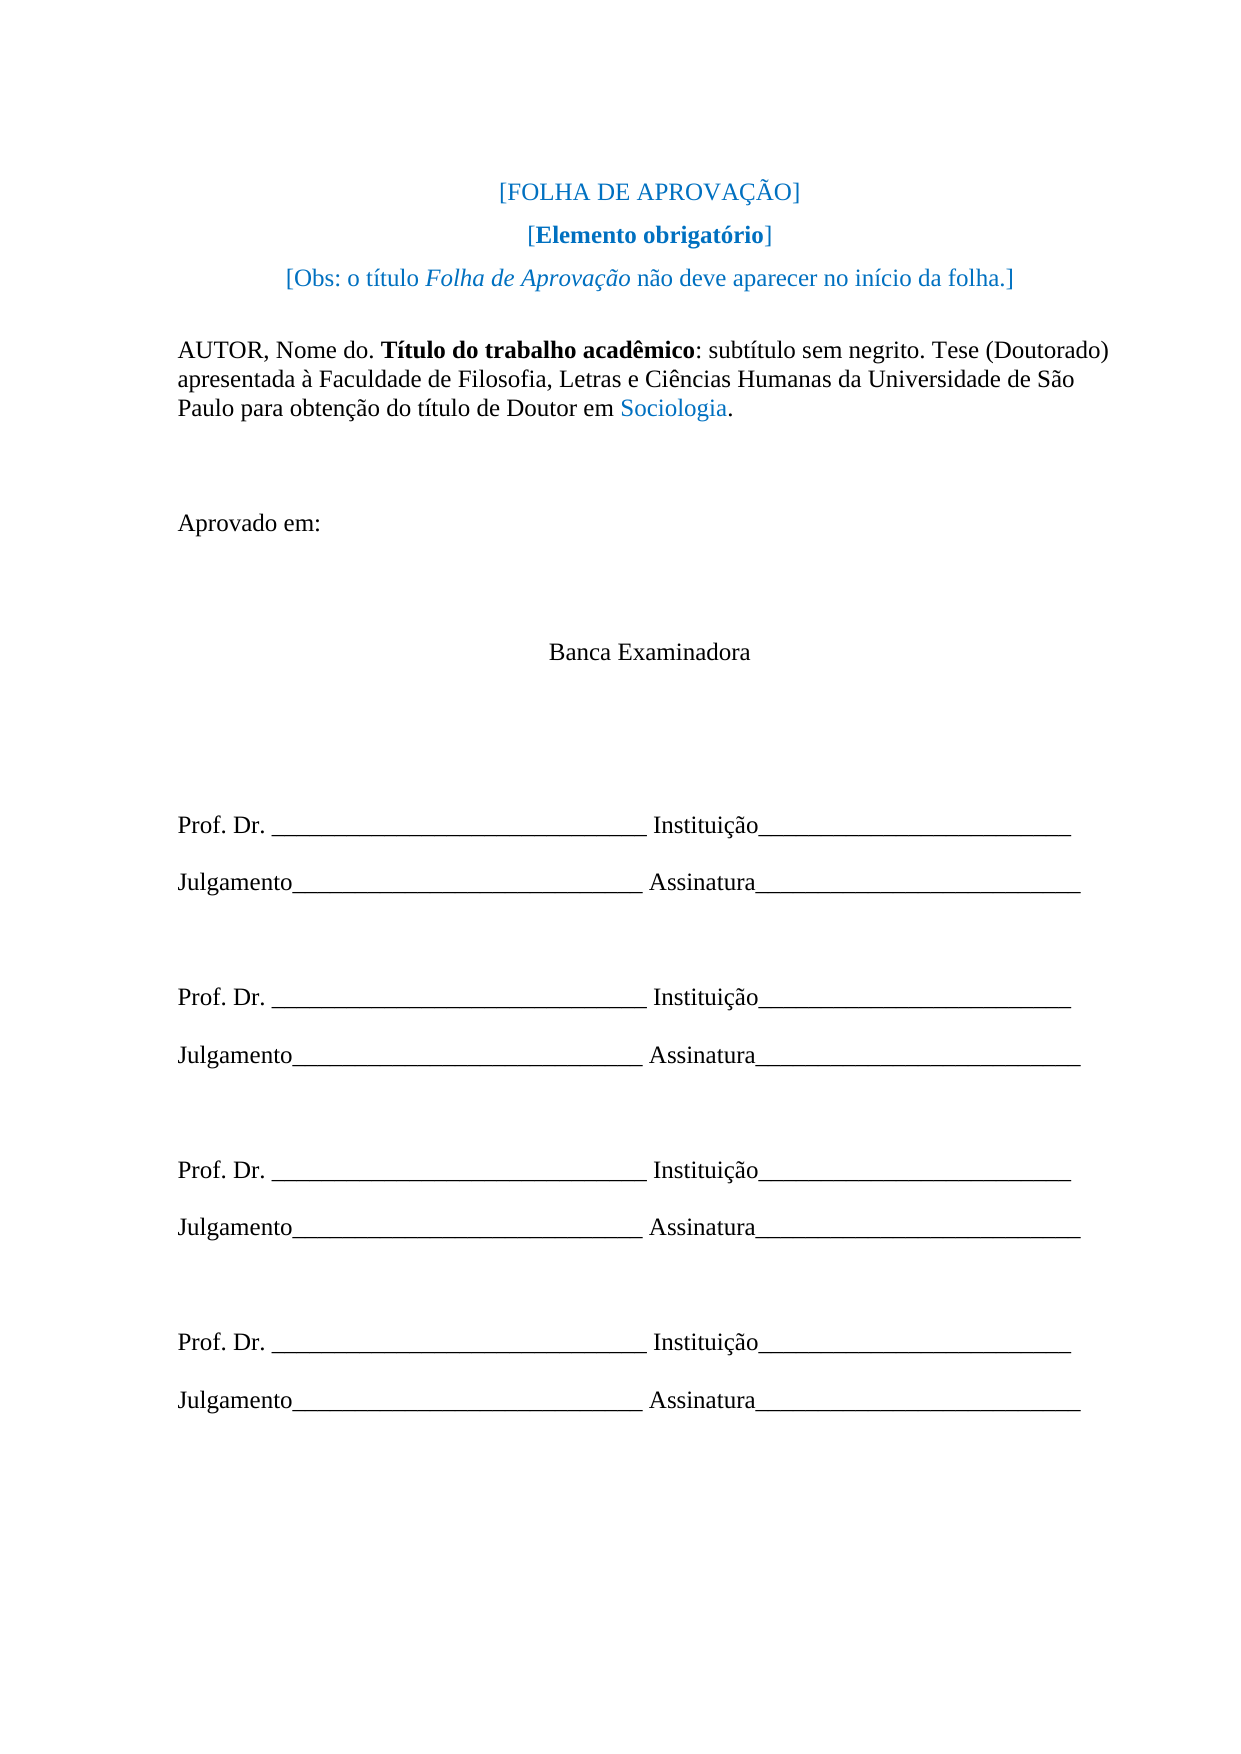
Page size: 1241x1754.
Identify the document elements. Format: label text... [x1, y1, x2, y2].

text [Obs: o título Folha de Aprovação não deve aparecer no início da folha.] [177, 263, 1122, 292]
text Banca Examinadora [177, 637, 1122, 666]
text Prof. Dr. ______________________________ Instituição_________________________ [177, 982, 1122, 1011]
text [Elemento obrigatório] [177, 220, 1122, 249]
text Julgamento____________________________ Assinatura__________________________ [177, 867, 1122, 896]
text Aprovado em: [177, 508, 1122, 537]
text Julgamento____________________________ Assinatura__________________________ [177, 1212, 1122, 1241]
text Prof. Dr. ______________________________ Instituição_________________________ [177, 1155, 1122, 1183]
text Prof. Dr. ______________________________ Instituição_________________________ [177, 1327, 1122, 1356]
text Julgamento____________________________ Assinatura__________________________ [177, 1385, 1122, 1413]
text Julgamento____________________________ Assinatura__________________________ [177, 1040, 1122, 1068]
text [FOLHA DE APROVAÇÃO] [177, 177, 1122, 206]
text AUTOR, Nome do. Título do trabalho acadêmico: subtítulo sem negrito. Tese (Doutorado) apresentada à Faculdade de Filosofia, Letras e Ciências Humanas da Universidade de São Paulo para obtenção do título de Doutor em Sociologia. [177, 335, 1122, 422]
text Prof. Dr. ______________________________ Instituição_________________________ [177, 810, 1122, 838]
